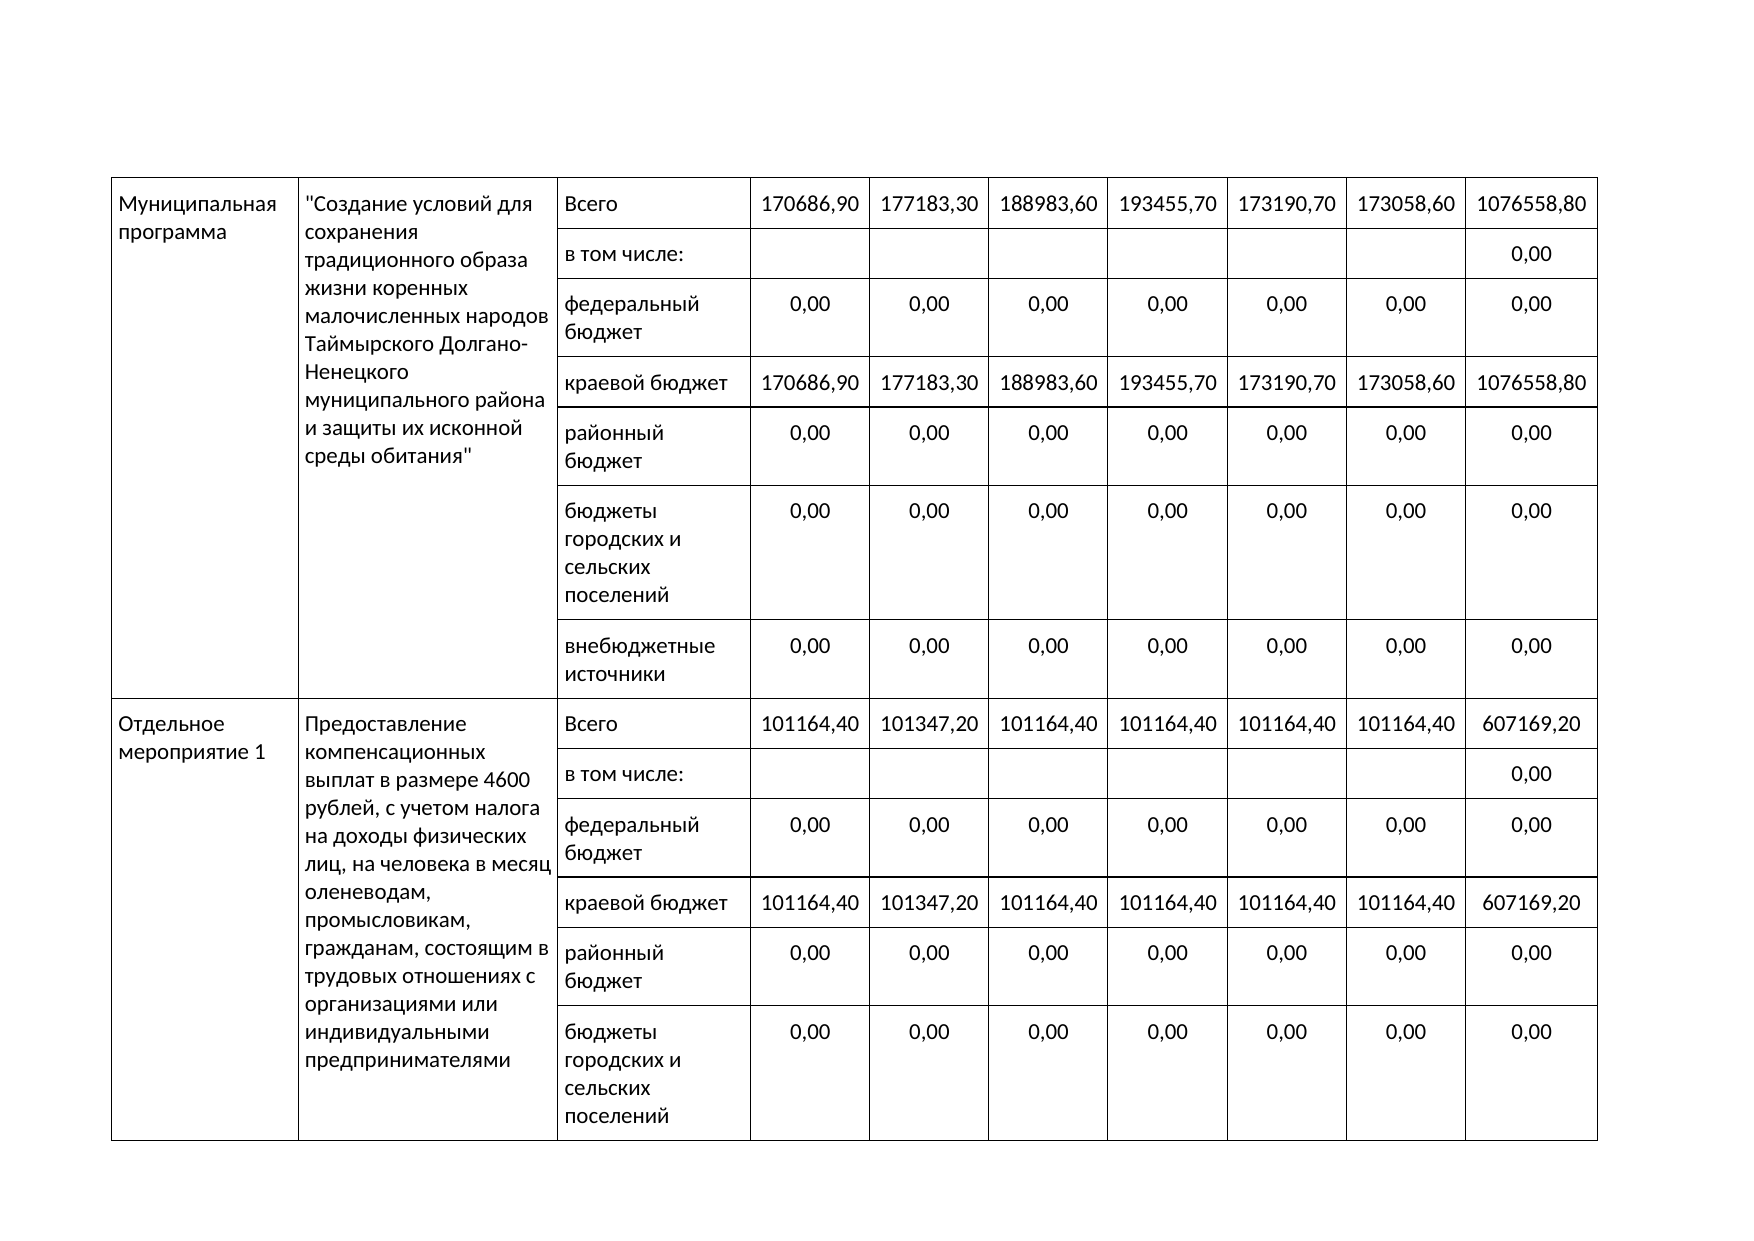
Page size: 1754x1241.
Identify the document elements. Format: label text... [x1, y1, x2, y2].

table_cell 101164,40 [1228, 878, 1346, 927]
table_cell [989, 229, 1107, 278]
table_cell [1347, 229, 1465, 278]
table_cell 0,00 [1108, 1006, 1227, 1139]
table_cell 0,00 [989, 928, 1107, 1005]
table_cell федеральный бюджет [558, 799, 750, 876]
table_cell районный бюджет [558, 928, 750, 1005]
table_cell 0,00 [989, 279, 1107, 356]
table_cell 0,00 [1228, 620, 1346, 697]
table_cell 101347,20 [870, 699, 988, 748]
table_cell [870, 749, 988, 798]
table_cell 0,00 [870, 1006, 988, 1139]
table_cell 0,00 [1228, 1006, 1346, 1139]
table_cell 0,00 [1466, 749, 1597, 798]
table_cell в том числе: [558, 229, 750, 278]
table_cell 0,00 [989, 620, 1107, 697]
table_cell 188983,60 [989, 178, 1107, 227]
table_cell 0,00 [1347, 799, 1465, 876]
table_cell [1228, 229, 1346, 278]
table_cell 101164,40 [1228, 699, 1346, 748]
table_cell 170686,90 [751, 178, 869, 227]
table_cell 101164,40 [751, 699, 869, 748]
table_cell 101164,40 [751, 878, 869, 927]
table_cell 0,00 [1228, 799, 1346, 876]
table_cell федеральный бюджет [558, 279, 750, 356]
table_cell [870, 229, 988, 278]
table_cell 0,00 [1466, 1006, 1597, 1139]
table_cell краевой бюджет [558, 357, 750, 406]
table_cell краевой бюджет [558, 878, 750, 927]
table_cell 0,00 [751, 928, 869, 1005]
table_cell "Создание условий для сохранения традиционного образа жизни коренных малочисленных народов Таймырского Долгано-Ненецкого муниципального района и защиты их исконной среды обитания" [299, 178, 557, 697]
table_cell 0,00 [989, 799, 1107, 876]
table_cell 0,00 [1108, 799, 1227, 876]
table_cell 101164,40 [989, 699, 1107, 748]
table_cell 0,00 [1466, 486, 1597, 619]
table_cell 193455,70 [1108, 357, 1227, 406]
table_cell 0,00 [1108, 408, 1227, 485]
table_cell бюджеты городских и сельских поселений [558, 486, 750, 619]
table_cell 0,00 [1347, 928, 1465, 1005]
table_cell Всего [558, 178, 750, 227]
table_cell 188983,60 [989, 357, 1107, 406]
table_cell 0,00 [1466, 408, 1597, 485]
table_cell 0,00 [870, 486, 988, 619]
table_cell [1108, 229, 1227, 278]
table_cell 0,00 [989, 408, 1107, 485]
table_cell 0,00 [1466, 928, 1597, 1005]
table_cell [1228, 749, 1346, 798]
table_cell 101164,40 [1108, 699, 1227, 748]
table_cell внебюджетные источники [558, 620, 750, 697]
table_cell [751, 749, 869, 798]
table_cell 177183,30 [870, 178, 988, 227]
table_cell 607169,20 [1466, 699, 1597, 748]
table_cell 0,00 [1228, 279, 1346, 356]
table_cell 0,00 [1228, 928, 1346, 1005]
table_cell 0,00 [1466, 279, 1597, 356]
table_cell Отдельное мероприятие 1 [112, 699, 298, 1139]
table_cell 0,00 [751, 1006, 869, 1139]
table_cell 607169,20 [1466, 878, 1597, 927]
table_cell 101164,40 [1108, 878, 1227, 927]
table_cell [1347, 749, 1465, 798]
table_cell 170686,90 [751, 357, 869, 406]
table_cell [989, 749, 1107, 798]
table_cell 173058,60 [1347, 178, 1465, 227]
table_cell 1076558,80 [1466, 357, 1597, 406]
table_cell 177183,30 [870, 357, 988, 406]
table_cell 101347,20 [870, 878, 988, 927]
table_cell 0,00 [751, 799, 869, 876]
table_cell 0,00 [870, 799, 988, 876]
table_cell 1076558,80 [1466, 178, 1597, 227]
table_cell 0,00 [751, 408, 869, 485]
table_cell в том числе: [558, 749, 750, 798]
table_cell 0,00 [1347, 486, 1465, 619]
table_cell 173190,70 [1228, 178, 1346, 227]
table_cell 0,00 [751, 279, 869, 356]
table_cell 0,00 [1347, 408, 1465, 485]
table_cell 0,00 [870, 408, 988, 485]
table_cell 0,00 [751, 620, 869, 697]
table_cell 0,00 [1108, 928, 1227, 1005]
table_cell 0,00 [1466, 799, 1597, 876]
table_cell 0,00 [1347, 1006, 1465, 1139]
table_cell [751, 229, 869, 278]
table_cell 0,00 [1108, 279, 1227, 356]
table_cell 173058,60 [1347, 357, 1465, 406]
table_cell 0,00 [870, 928, 988, 1005]
table_cell 101164,40 [1347, 699, 1465, 748]
table_cell 101164,40 [1347, 878, 1465, 927]
table_cell районный бюджет [558, 408, 750, 485]
table_cell 173190,70 [1228, 357, 1346, 406]
table_cell 0,00 [1228, 408, 1346, 485]
table_cell 101164,40 [989, 878, 1107, 927]
table_cell 0,00 [1347, 279, 1465, 356]
table_cell 0,00 [1228, 486, 1346, 619]
table_cell 0,00 [989, 486, 1107, 619]
table_cell 0,00 [1108, 486, 1227, 619]
table_cell Предоставление компенсационных выплат в размере 4600 рублей, с учетом налога на доходы физических лиц, на человека в месяц оленеводам, промысловикам, гражданам, состоящим в трудовых отношениях с организациями или индивидуальными предпринимателями [299, 699, 557, 1139]
table_cell 0,00 [751, 486, 869, 619]
table_cell Муниципальная программа [112, 178, 298, 697]
table_cell 0,00 [1347, 620, 1465, 697]
table_cell Всего [558, 699, 750, 748]
table_cell [1108, 749, 1227, 798]
table_cell 0,00 [1466, 229, 1597, 278]
table_cell 0,00 [870, 620, 988, 697]
table_cell 193455,70 [1108, 178, 1227, 227]
table_cell бюджеты городских и сельских поселений [558, 1006, 750, 1139]
table_cell 0,00 [1108, 620, 1227, 697]
table_cell 0,00 [870, 279, 988, 356]
table_cell 0,00 [989, 1006, 1107, 1139]
table_cell 0,00 [1466, 620, 1597, 697]
